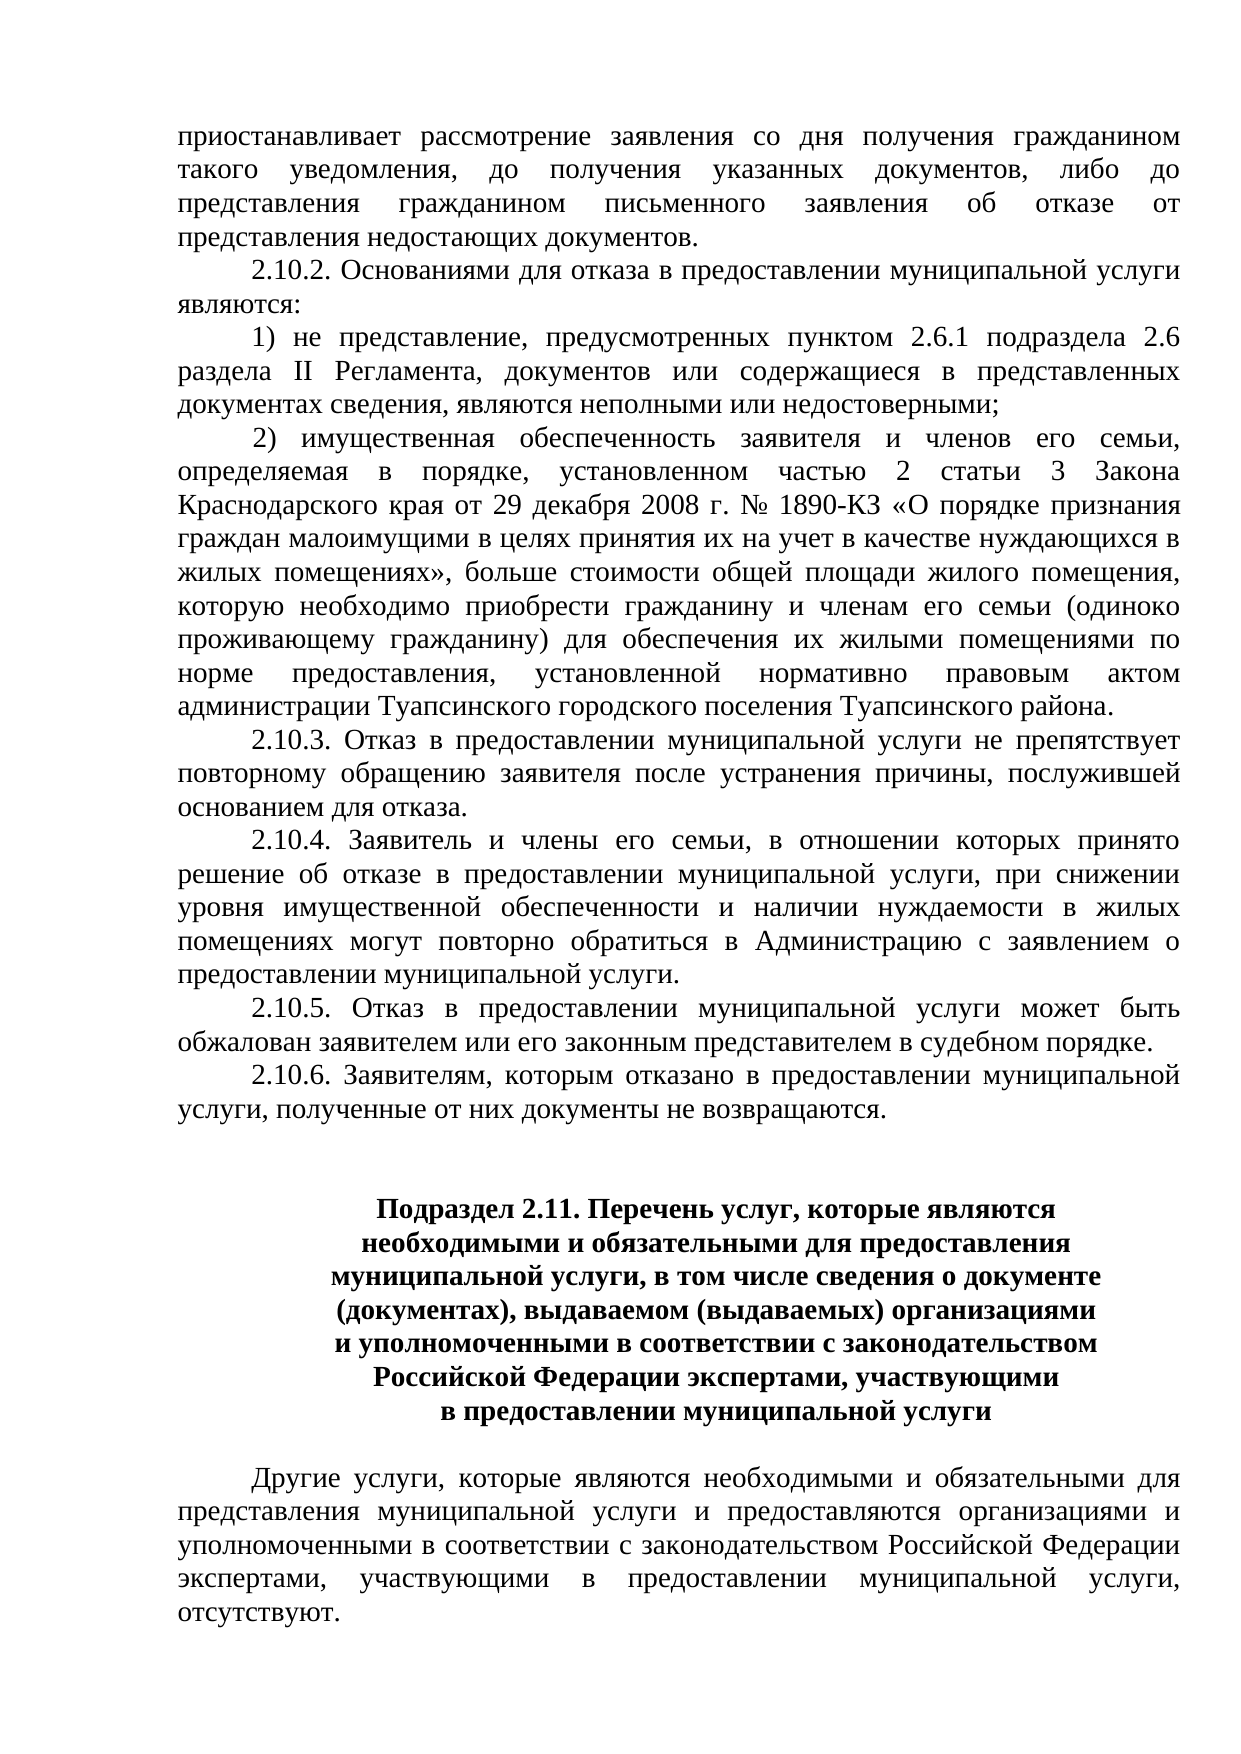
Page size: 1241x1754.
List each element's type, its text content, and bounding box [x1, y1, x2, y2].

text муниципальной услуги, в том числе сведения о документе [177, 1258, 1181, 1292]
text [177, 118, 1181, 252]
text 2) имущественная обеспеченность заявителя и членов его семьи, определяемая в порядке, установленном частью 2 статьи 3 Закона Краснодарского края от 29 декабря 2008 г. № 1890-КЗ «О порядке признания граждан малоимущими в целях принятия их на учет в качестве нуждающихся в жилых помещениях», больше стоимости общей площади жилого помещения, которую необходимо приобрести гражданину и членам его семьи (одиноко проживающему гражданину) для обеспечения их жилыми помещениями по норме предоставления, установленной нормативно правовым актом администрации Туапсинского городского поселения Туапсинского района. [177, 420, 1181, 722]
text 2.10.4. Заявитель и члены его семьи, в отношении которых принято решение об отказе в предоставлении муниципальной услуги, при снижении уровня имущественной обеспеченности и наличии нуждаемости в жилых помещениях могут повторно обратиться в Администрацию с заявлением о предоставлении муниципальной услуги. [177, 822, 1181, 990]
text 2.10.2. Основаниями для отказа в предоставлении муниципальной услуги являются: [177, 252, 1181, 319]
text Подраздел 2.11. Перечень услуг, которые являются [177, 1191, 1181, 1225]
text 2.10.6. Заявителям, которым отказано в предоставлении муниципальной услуги, полученные от них документы не возвращаются. [177, 1057, 1181, 1124]
text 1) не представление, предусмотренных пунктом 2.6.1 подраздела 2.6 раздела II Регламента, документов или содержащиеся в представленных документах сведения, являются неполными или недостоверными; [177, 319, 1181, 420]
text и уполномоченными в соответствии с законодательством [177, 1326, 1181, 1359]
text в предоставлении муниципальной услуги [177, 1393, 1181, 1426]
text (документах), выдаваемом (выдаваемых) организациями [177, 1292, 1181, 1326]
text Российской Федерации экспертами, участвующими [177, 1359, 1181, 1393]
text Другие услуги, которые являются необходимыми и обязательными для представления муниципальной услуги и предоставляются организациями и уполномоченными в соответствии с законодательством Российской Федерации экспертами, участвующими в предоставлении муниципальной услуги, отсутствуют. [177, 1460, 1181, 1627]
text 2.10.5. Отказ в предоставлении муниципальной услуги может быть обжалован заявителем или его законным представителем в судебном порядке. [177, 990, 1181, 1057]
text необходимыми и обязательными для предоставления [177, 1225, 1181, 1258]
text 2.10.3. Отказ в предоставлении муниципальной услуги не препятствует повторному обращению заявителя после устранения причины, послужившей основанием для отказа. [177, 722, 1181, 822]
